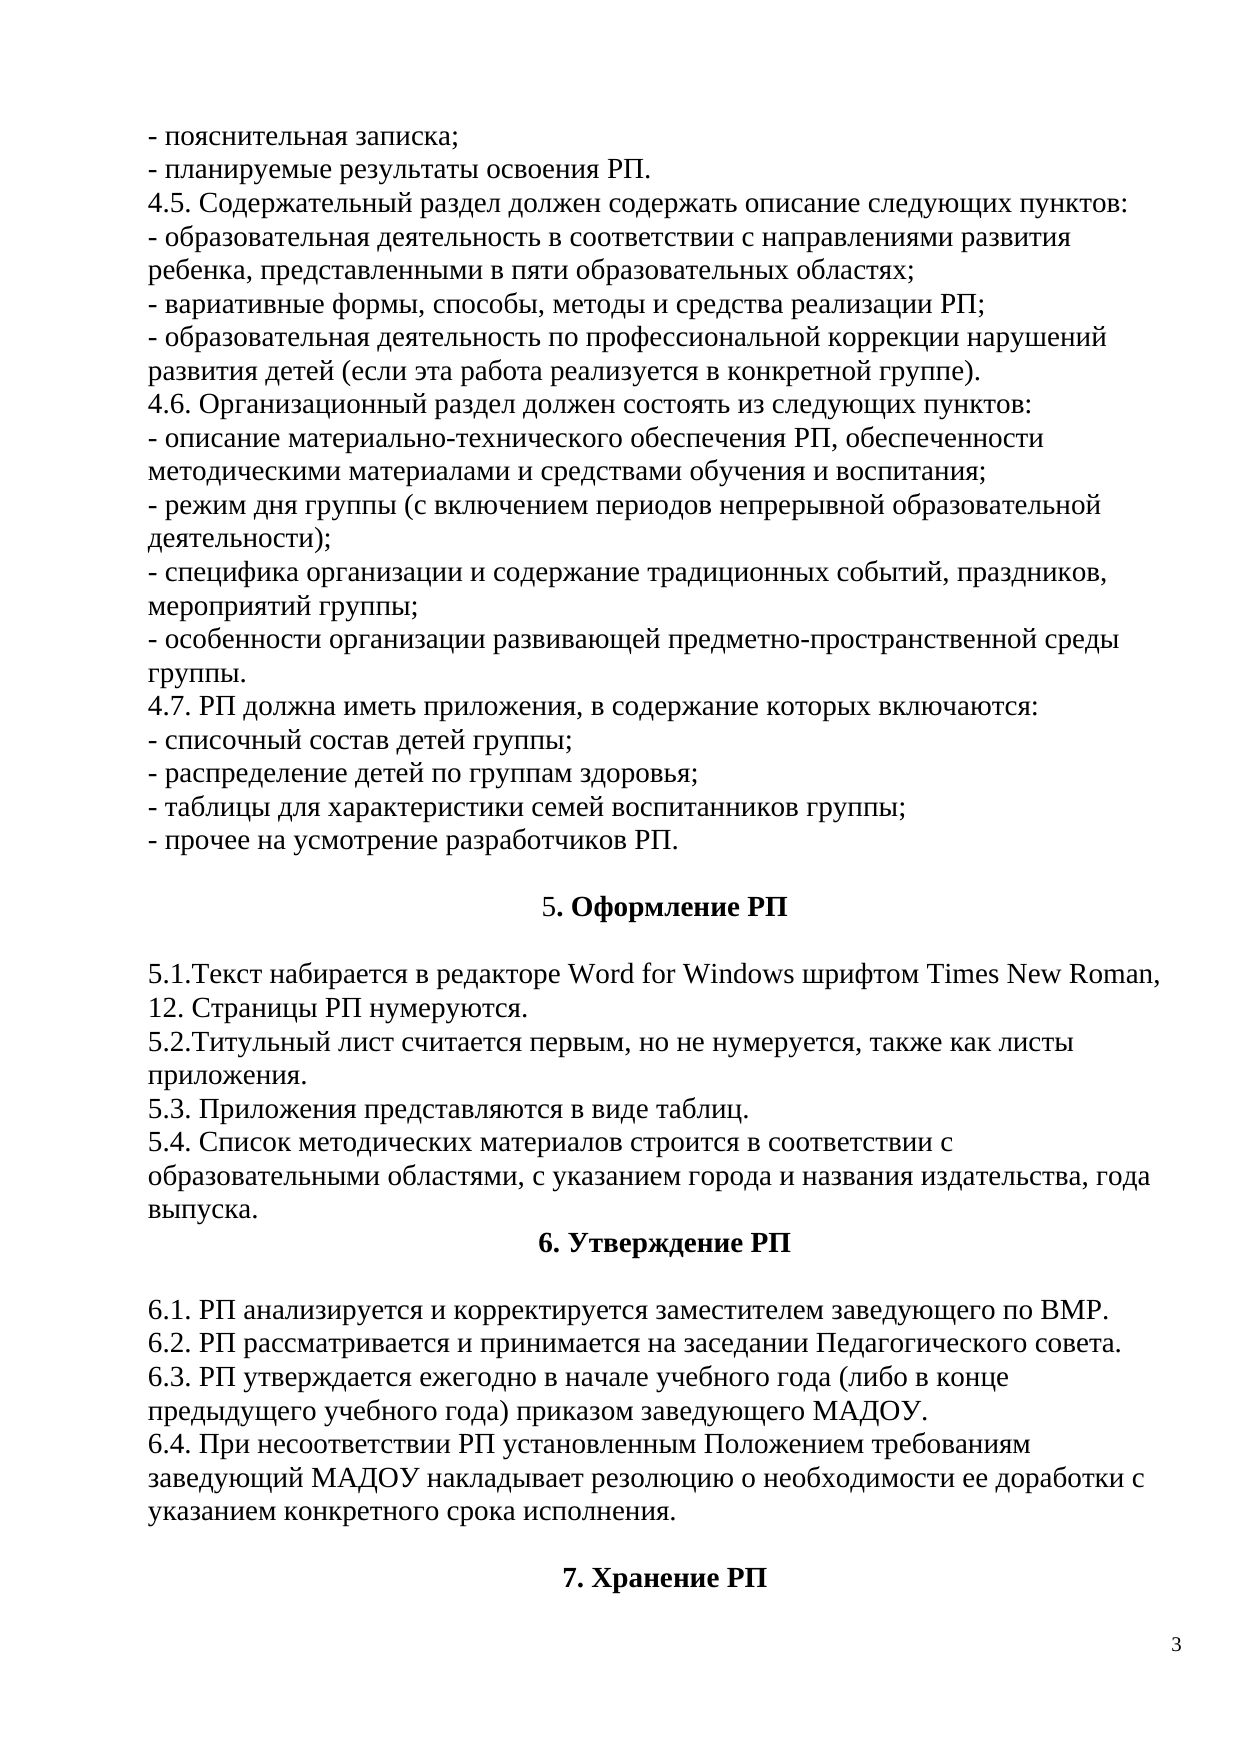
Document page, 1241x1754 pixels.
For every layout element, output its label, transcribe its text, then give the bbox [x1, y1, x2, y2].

text 4.6. Организационный раздел должен состоять из следующих пунктов: [148, 386, 1181, 420]
text - описание материально-технического обеспечения РП, обеспеченности методическими материалами и средствами обучения и воспитания; [148, 420, 1181, 487]
text - режим дня группы (с включением периодов непрерывной образовательной деятельности); [148, 487, 1181, 554]
text 5.4. Список методических материалов строится в соответствии с образовательными областями, с указанием города и названия издательства, года выпуска. [148, 1124, 1181, 1225]
text - пояснительная записка; [148, 118, 1181, 152]
text 7. Хранение РП [148, 1560, 1181, 1594]
text - вариативные формы, способы, методы и средства реализации РП; [148, 286, 1181, 319]
text 5.3. Приложения представляются в виде таблиц. [148, 1091, 1181, 1124]
text - таблицы для характеристики семей воспитанников группы; [148, 789, 1181, 822]
text - прочее на усмотрение разработчиков РП. [148, 822, 1181, 856]
text 5.1.Текст набирается в редакторе Word for Windows шрифтом Times New Roman, 12. Страницы РП нумеруются. [148, 957, 1181, 1024]
text 5. Оформление РП [148, 889, 1181, 923]
text 4.5. Содержательный раздел должен содержать описание следующих пунктов: [148, 185, 1181, 219]
text 6. Утверждение РП [148, 1225, 1181, 1258]
text - распределение детей по группам здоровья; [148, 755, 1181, 789]
text 6.1. РП анализируется и корректируется заместителем заведующего по ВМР. [148, 1292, 1181, 1326]
text - образовательная деятельность в соответствии с направлениями развития ребенка, представленными в пяти образовательных областях; [148, 219, 1181, 286]
text 5.2.Титульный лист считается первым, но не нумеруется, также как листы приложения. [148, 1024, 1181, 1091]
text 6.4. При несоответствии РП установленным Положением требованиям заведующий МАДОУ накладывает резолюцию о необходимости ее доработки с указанием конкретного срока исполнения. [148, 1426, 1181, 1527]
text - образовательная деятельность по профессиональной коррекции нарушений развития детей (если эта работа реализуется в конкретной группе). [148, 319, 1181, 386]
text - планируемые результаты освоения РП. [148, 152, 1181, 185]
text 6.2. РП рассматривается и принимается на заседании Педагогического совета. [148, 1326, 1181, 1359]
text - списочный состав детей группы; [148, 722, 1181, 755]
text 6.3. РП утверждается ежегодно в начале учебного года (либо в конце предыдущего учебного года) приказом заведующего МАДОУ. [148, 1359, 1181, 1426]
text - особенности организации развивающей предметно-пространственной среды группы. [148, 621, 1181, 688]
text 4.7. РП должна иметь приложения, в содержание которых включаются: [148, 688, 1181, 722]
text - специфика организации и содержание традиционных событий, праздников, мероприятий группы; [148, 554, 1181, 621]
